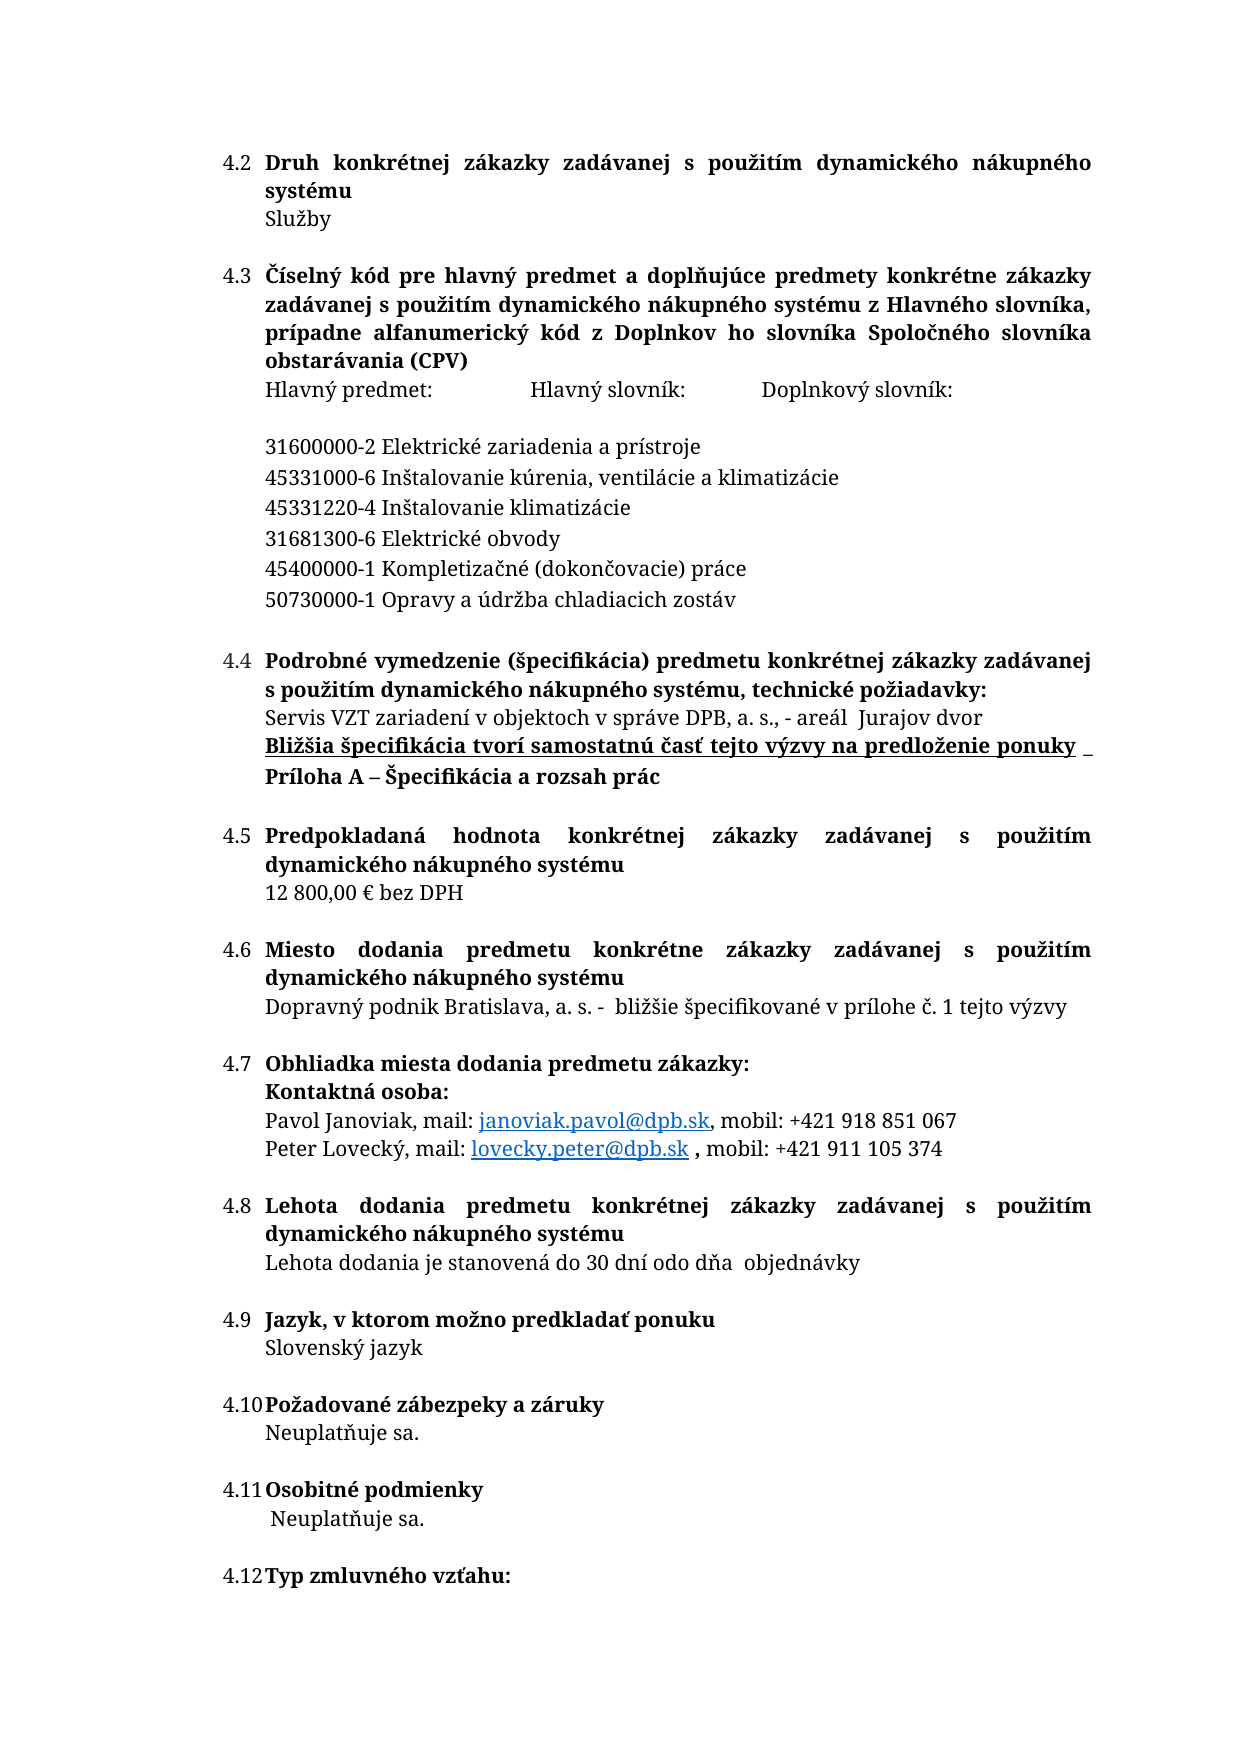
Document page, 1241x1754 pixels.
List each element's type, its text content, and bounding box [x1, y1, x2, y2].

list 45400000-1 Kompletizačné (dokončovacie) práce [265, 554, 1093, 583]
list 31600000-2 Elektrické zariadenia a prístroje [265, 432, 1093, 460]
list Slovenský jazyk [265, 1333, 1093, 1362]
list Peter Lovecký, mail: lovecky.peter@dpb.sk , mobil: +421 911 105 374 [265, 1134, 1093, 1163]
list Neuplatňuje sa. [223, 1504, 1093, 1532]
list Servis VZT zariadení v objektoch v správe DPB, a. s., - areál Jurajov dvor [265, 703, 1093, 732]
list Druh konkrétnej zákazky zadávanej s použitím dynamického nákupného systému [223, 148, 1093, 204]
list 45331220-4 Inštalovanie klimatizácie [265, 493, 1093, 522]
list Lehota dodania je stanovená do 30 dní odo dňa objednávky [265, 1248, 1093, 1276]
list Požadované zábezpeky a záruky [223, 1390, 1093, 1418]
list Osobitné podmienky [223, 1475, 1093, 1504]
list Hlavný predmet: Hlavný slovník: Doplnkový slovník: [265, 375, 1093, 403]
list Kontaktná osoba: [265, 1077, 1093, 1106]
list Bližšia špecifikácia tvorí samostatnú časť tejto výzvy na predloženie ponuky _ Príloha A – Špecifikácia a rozsah prác [265, 732, 1093, 791]
list 12 800,00 € bez DPH [265, 878, 1093, 907]
list 31681300-6 Elektrické obvody [265, 524, 1093, 552]
list Číselný kód pre hlavný predmet a doplňujúce predmety konkrétne zákazky zadávanej s použitím dynamického nákupného systému z Hlavného slovníka, prípadne alfanumerický kód z Doplnkov ho slovníka Spoločného slovníka obstarávania (CPV) [223, 261, 1093, 375]
list Lehota dodania predmetu konkrétnej zákazky zadávanej s použitím dynamického nákupného systému [223, 1191, 1093, 1248]
list 45331000-6 Inštalovanie kúrenia, ventilácie a klimatizácie [265, 463, 1093, 491]
list Typ zmluvného vzťahu: [223, 1561, 1093, 1589]
list Obhliadka miesta dodania predmetu zákazky: [223, 1049, 1093, 1077]
list Pavol Janoviak, mail: janoviak.pavol@dpb.sk, mobil: +421 918 851 067 [265, 1106, 1093, 1134]
list Miesto dodania predmetu konkrétne zákazky zadávanej s použitím dynamického nákupného systému [223, 935, 1093, 992]
list Jazyk, v ktorom možno predkladať ponuku [223, 1305, 1093, 1333]
list Služby [265, 204, 1093, 233]
list Podrobné vymedzenie (špecifikácia) predmetu konkrétnej zákazky zadávanej s použitím dynamického nákupného systému, technické požiadavky: [223, 646, 1093, 703]
list 50730000-1 Opravy a údržba chladiacich zostáv [265, 585, 1093, 613]
list Dopravný podnik Bratislava, a. s. - bližšie špecifikované v prílohe č. 1 tejto výzvy [265, 992, 1093, 1020]
list Predpokladaná hodnota konkrétnej zákazky zadávanej s použitím dynamického nákupného systému [223, 821, 1093, 878]
list Neuplatňuje sa. [265, 1418, 1093, 1447]
